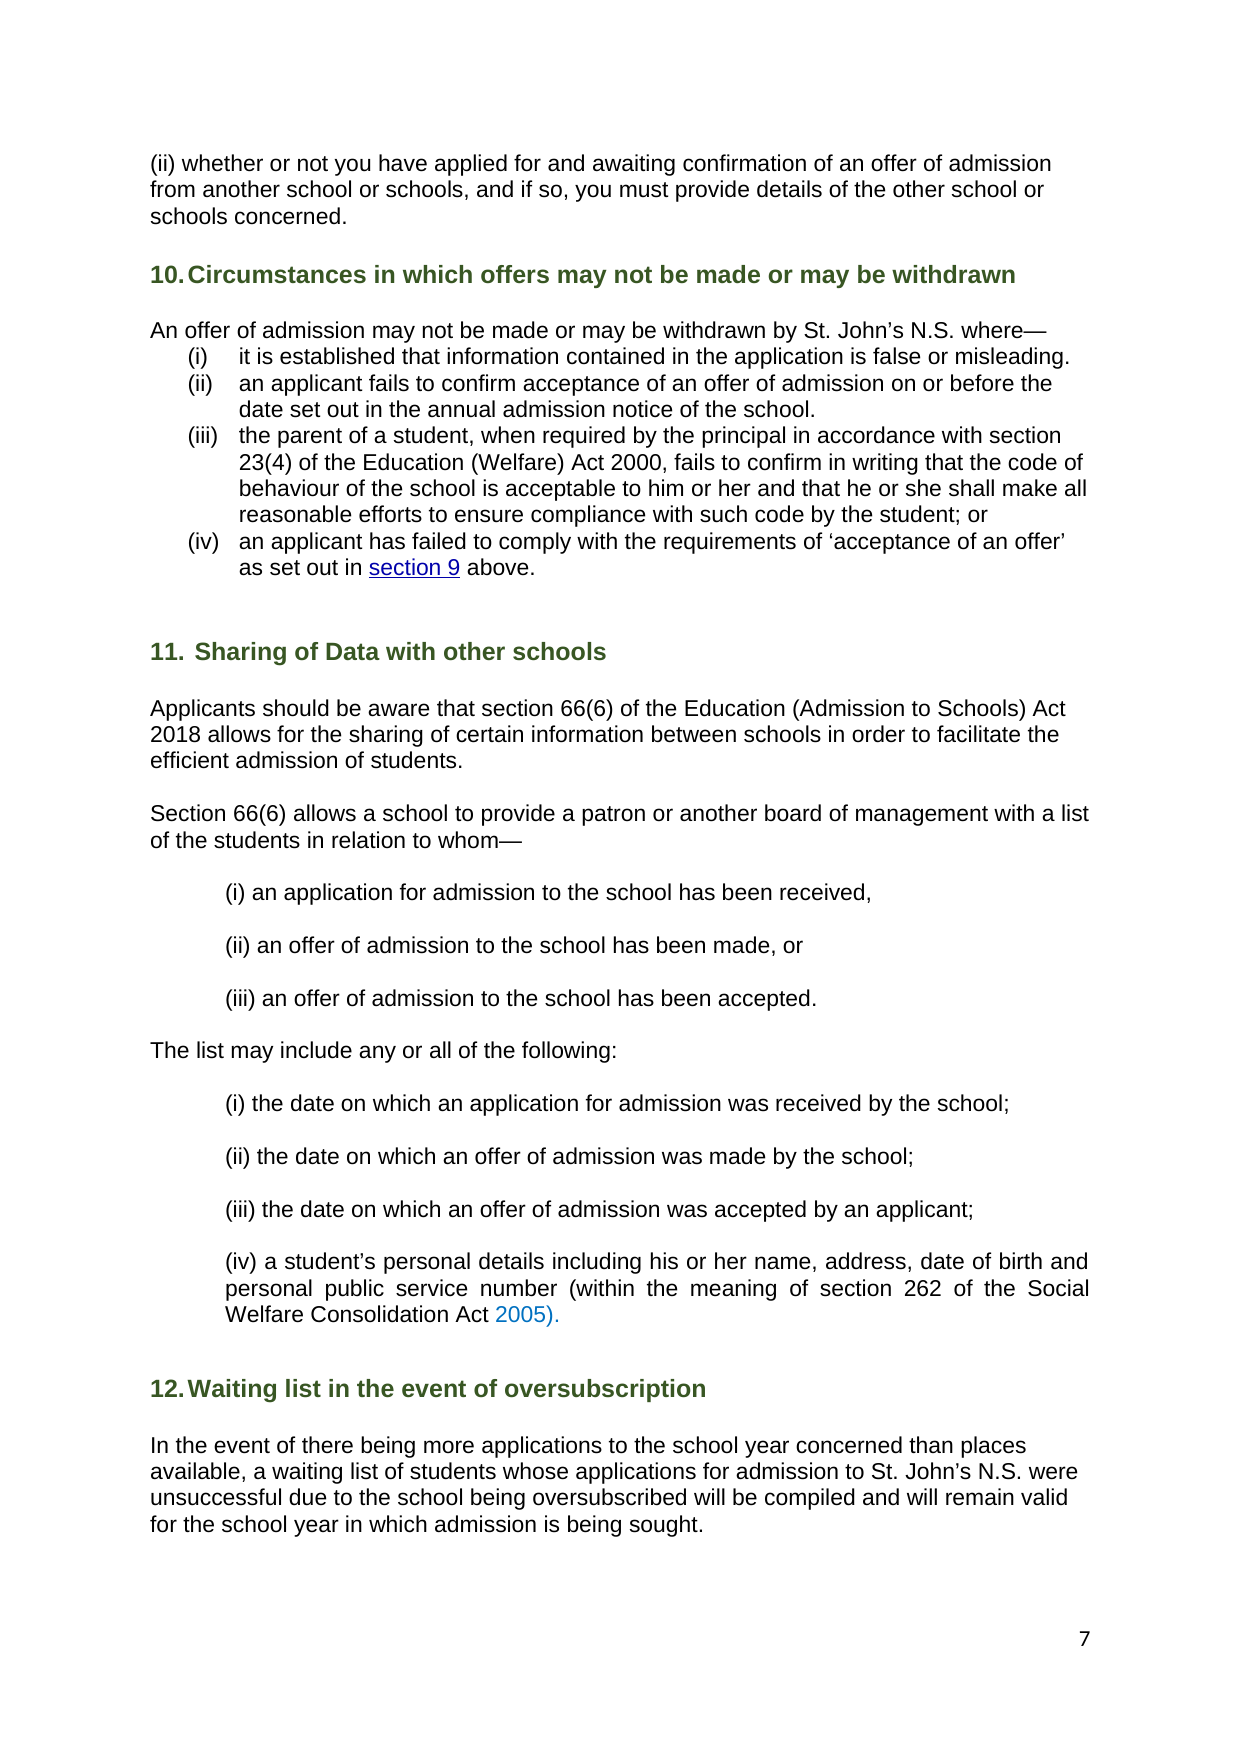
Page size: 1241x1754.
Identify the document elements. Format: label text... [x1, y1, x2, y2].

text The list may include any or all of the following: [150, 1037, 1090, 1064]
text (i) the date on which an application for admission was received by the school; [225, 1064, 1090, 1116]
text (ii) whether or not you have applied for and awaiting confirmation of an offer of admission from another school or schools, and if so, you must provide details of the other school or schools concerned. [150, 150, 1090, 229]
text (i) an application for admission to the school has been received, [225, 879, 1090, 906]
text Applicants should be aware that section 66(6) of the Education (Admission to Schools) Act 2018 allows for the sharing of certain information between schools in order to facilitate the efficient admission of students. [150, 695, 1090, 774]
subtitle Circumstances in which offers may not be made or may be withdrawn [150, 259, 1090, 288]
list an applicant has failed to comply with the requirements of ‘acceptance of an offer’ as set out in section 9 above. [187, 528, 1090, 581]
text In the event of there being more applications to the school year concerned than places available, a waiting list of students whose applications for admission to St. John’s N.S. were unsuccessful due to the school being oversubscribed will be compiled and will remain valid for the school year in which admission is being sought. [150, 1432, 1090, 1537]
text (iii) the date on which an offer of admission was accepted by an applicant; [225, 1196, 1090, 1222]
list the parent of a student, when required by the principal in accordance with section 23(4) of the Education (Welfare) Act 2000, fails to confirm in writing that the code of behaviour of the school is acceptable to him or her and that he or she shall make all reasonable efforts to ensure compliance with such code by the student; or [187, 422, 1090, 528]
text (iv) a student’s personal details including his or her name, address, date of birth and personal public service number (within the meaning of section 262 of the Social Welfare Consolidation Act 2005). [225, 1248, 1090, 1327]
text (ii) the date on which an offer of admission was made by the school; [225, 1143, 1090, 1169]
text An offer of admission may not be made or may be withdrawn by St. John’s N.S. where— [150, 317, 1090, 343]
list an applicant fails to confirm acceptance of an offer of admission on or before the date set out in the annual admission notice of the school. [187, 370, 1090, 422]
text (iii) an offer of admission to the school has been accepted. [225, 985, 1090, 1011]
subtitle Waiting list in the event of oversubscription [150, 1374, 1090, 1403]
subtitle Sharing of Data with other schools [150, 637, 1090, 666]
text (ii) an offer of admission to the school has been made, or [225, 932, 1090, 958]
text Section 66(6) allows a school to provide a patron or another board of management with a list of the students in relation to whom— [150, 800, 1090, 853]
list it is established that information contained in the application is false or misleading. [187, 343, 1090, 370]
